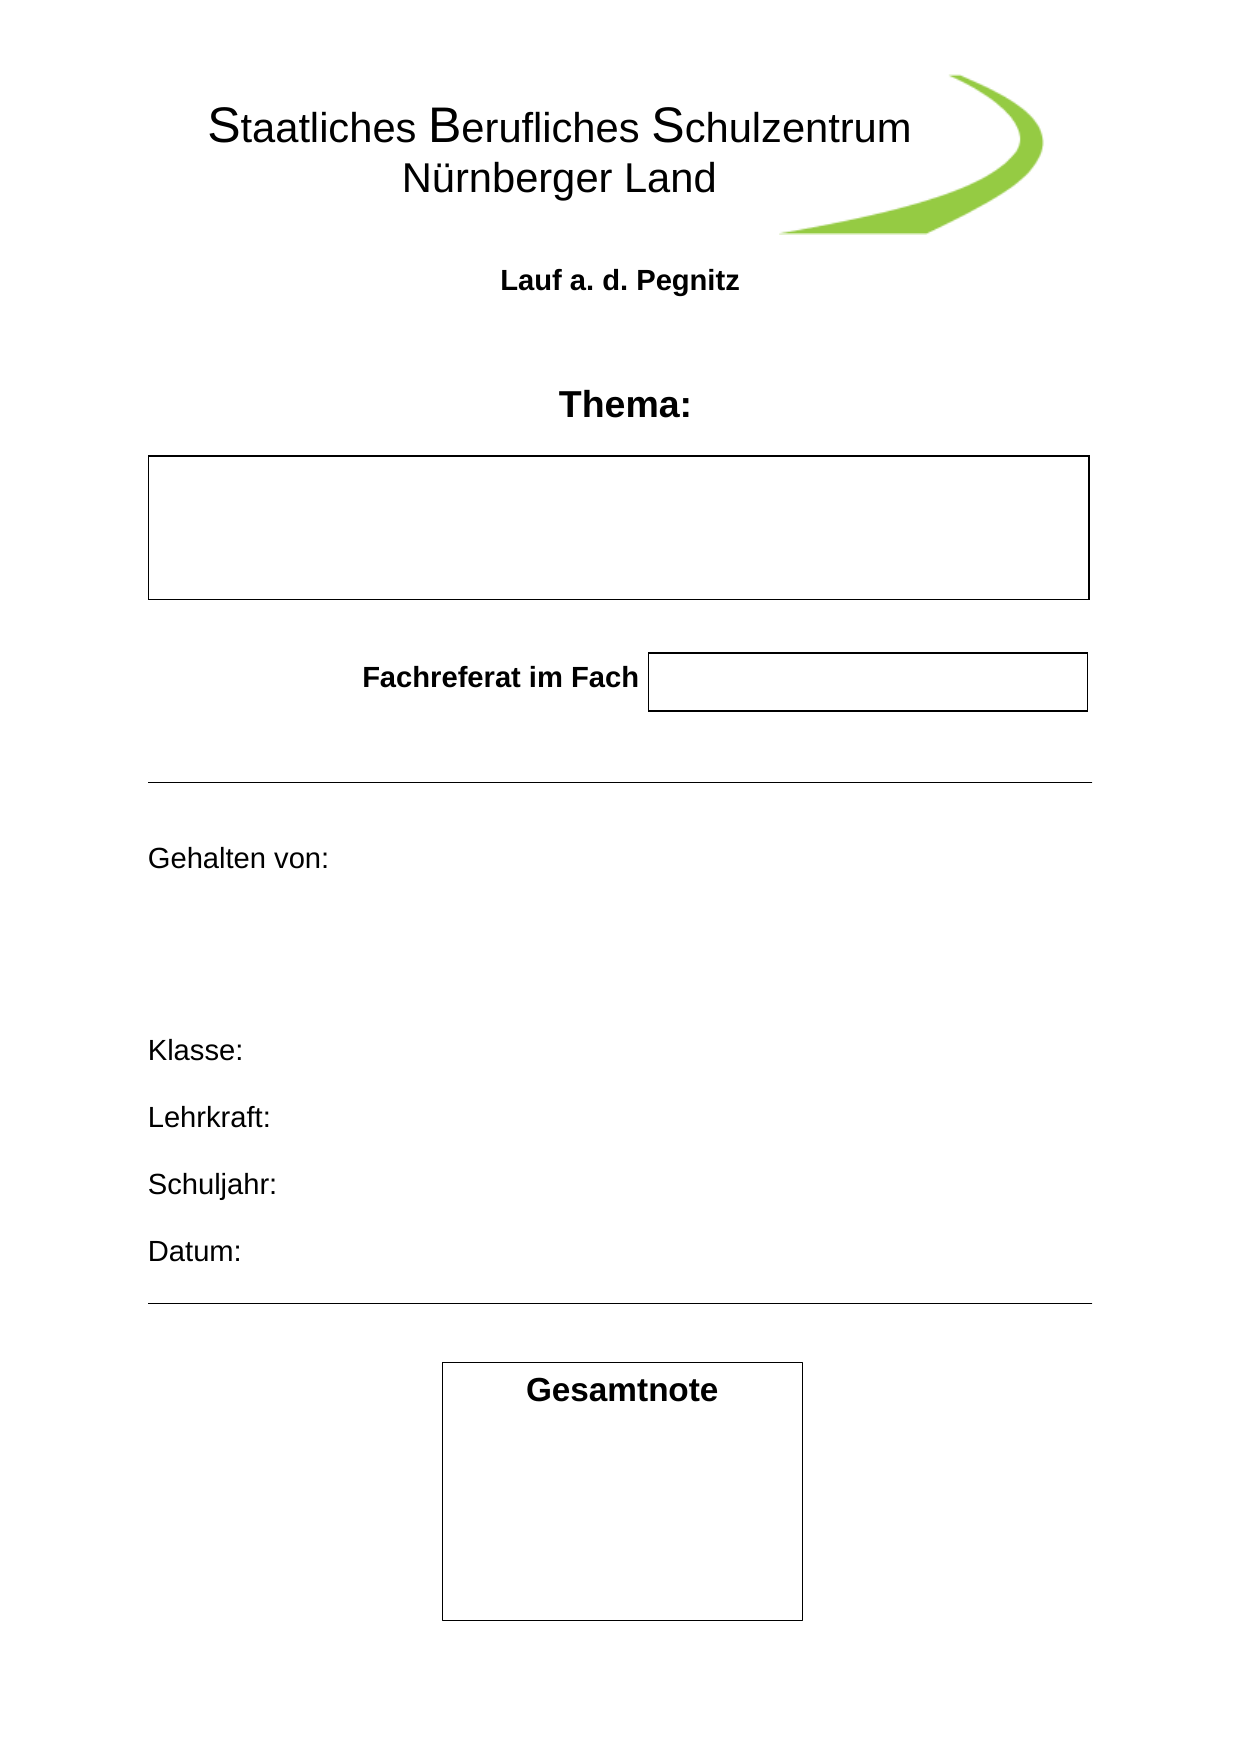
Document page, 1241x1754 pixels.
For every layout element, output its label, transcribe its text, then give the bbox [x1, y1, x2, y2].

text Datum: [148, 1234, 1092, 1267]
picture [779, 73, 1047, 235]
text Klasse: [148, 1032, 1092, 1066]
text Lehrkraft: [148, 1099, 1092, 1133]
text Fachreferat im Fach [148, 660, 648, 694]
text Lauf a. d. Pegnitz [148, 263, 1092, 296]
text Schuljahr: [148, 1167, 1092, 1200]
text Gehalten von: [148, 841, 1092, 874]
text Thema: [148, 382, 1092, 426]
